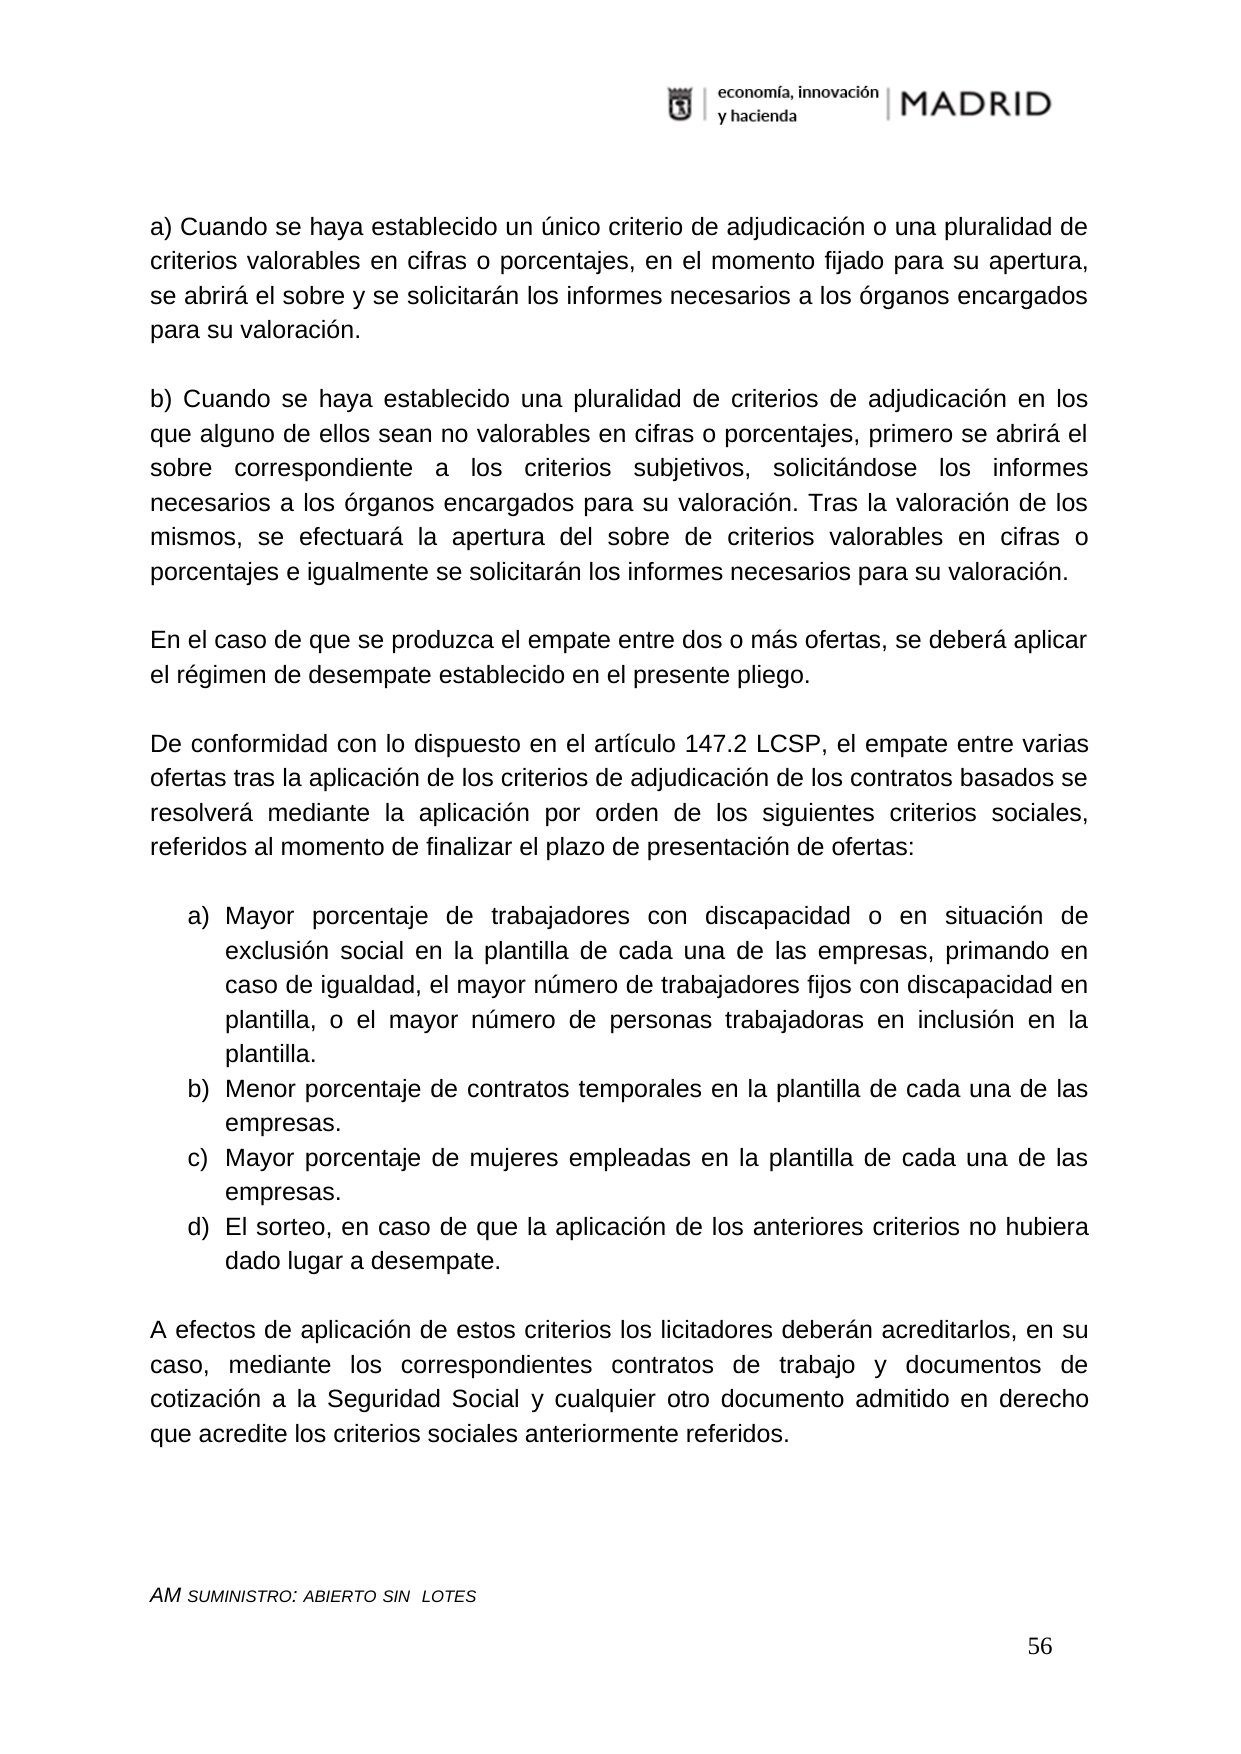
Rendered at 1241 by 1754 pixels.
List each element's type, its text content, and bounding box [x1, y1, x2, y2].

text b) Cuando se haya establecido una pluralidad de criterios de adjudicación en los que alguno de ellos sean no valorables en cifras o porcentajes, primero se abrirá el sobre correspondiente a los criterios subjetivos, solicitándose los informes necesarios a los órganos encargados para su valoración. Tras la valoración de los mismos, se efectuará la apertura del sobre de criterios valorables en cifras o porcentajes e igualmente se solicitarán los informes necesarios para su valoración. [150, 384, 1090, 585]
text A efectos de aplicación de estos criterios los licitadores deberán acreditarlos, en su caso, mediante los correspondientes contratos de trabajo y documentos de cotización a y cualquier otro documento admitido en derecho que acredite los criterios sociales anteriormente referidos. [150, 1315, 1090, 1447]
text De conformidad con lo dispuesto en el artículo 147.2 LCSP, el empate entre varias ofertas tras la aplicación de los criterios de adjudicación de los contratos basados se resolverá mediante la aplicación por orden de los siguientes criterios sociales, referidos al momento de finalizar el plazo de presentación de ofertas: [150, 729, 1090, 861]
list El sorteo, en caso de que la aplicación de los anteriores criterios no hubiera dado lugar a desempate. [187, 1212, 1090, 1275]
list Menor porcentaje de contratos temporales en la plantilla de cada una de las empresas. [187, 1074, 1090, 1137]
picture [647, 75, 1068, 142]
list Mayor porcentaje de mujeres empleadas en la plantilla de cada una de las empresas. [187, 1143, 1090, 1206]
text En el caso de que se produzca el empate entre dos o más ofertas, se deberá aplicar el régimen de desempate establecido en el presente pliego. [150, 626, 1090, 689]
list Mayor porcentaje de trabajadores con discapacidad o en situación de exclusión social en la plantilla de cada una de las empresas, primando en caso de igualdad, el mayor número de trabajadores fijos con discapacidad en plantilla, o el mayor número de personas trabajadoras en inclusión en la plantilla. [187, 901, 1090, 1068]
text a) Cuando se haya establecido un único criterio de adjudicación o una pluralidad de criterios valorables en cifras o porcentajes, en el momento fijado para su apertura, se abrirá el sobre y se solicitarán los informes necesarios a los órganos encargados para su valoración. [150, 212, 1090, 344]
